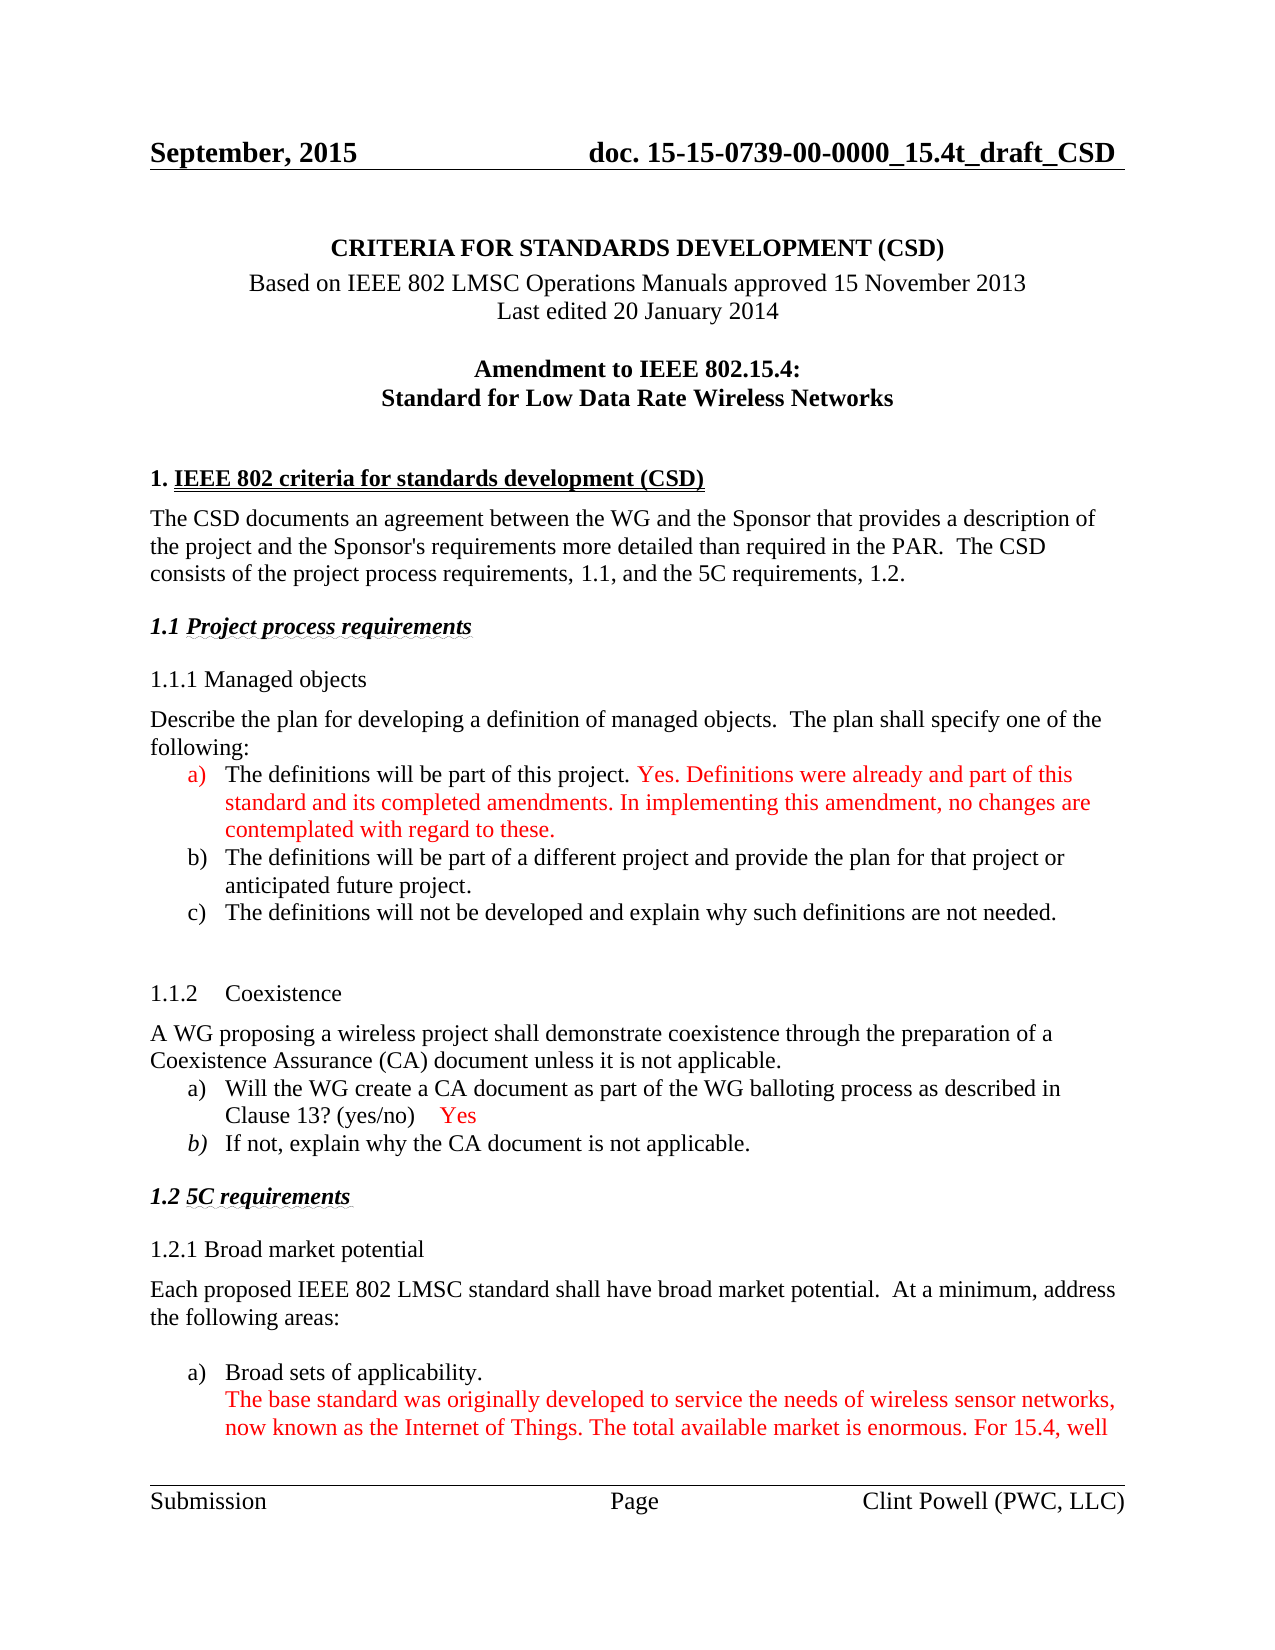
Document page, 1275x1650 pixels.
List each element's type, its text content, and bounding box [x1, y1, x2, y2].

text Describe the plan for developing a definition of managed objects. The plan shall specify one of the following: [150, 705, 1125, 760]
list If not, explain why the CA document is not applicable. [187, 1129, 1125, 1157]
list Broad sets of applicability. [187, 1358, 1125, 1385]
list Will the WG create a CA document as part of the WG balloting process as described in Clause 13? (yes/no) Yes [187, 1074, 1125, 1129]
list The definitions will be part of this project. Yes. Definitions were already and part of this standard and its completed amendments. In implementing this amendment, no changes are contemplated with regard to these. [187, 760, 1125, 843]
subtitle IEEE 802 criteria for standards development (CSD) [150, 464, 1125, 492]
list The definitions will not be developed and explain why such definitions are not needed. [187, 898, 1125, 926]
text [225, 1385, 1125, 1441]
subtitle Coexistence [150, 979, 1125, 1007]
text Based on IEEE 802 LMSC Operations Manuals approved 15 November 2013 [150, 268, 1125, 296]
text Standard for Low Data Rate Wireless Networks [225, 383, 1050, 411]
text A WG proposing a wireless project shall demonstrate coexistence through the preparation of a Coexistence Assurance (CA) document unless it is not applicable. [150, 1019, 1125, 1074]
text The CSD documents an agreement between the WG and the Sponsor that provides a description of the project and the Sponsor's requirements more detailed than required in the PAR. The CSD consists of the project process requirements, 1.1, and the 5C requirements, 1.2. [150, 504, 1125, 587]
subtitle CRITERIA FOR STANDARDS DEVELOPMENT (CSD) [150, 233, 1125, 261]
subtitle Managed objects [150, 666, 1125, 693]
text Last edited 20 January 2014 [150, 296, 1125, 325]
subtitle 5C requirements [150, 1182, 1125, 1210]
text Each proposed IEEE 802 LMSC standard shall have broad market potential. At a minimum, address the following areas: [150, 1275, 1125, 1330]
list The definitions will be part of a different project and provide the plan for that project or anticipated future project. [187, 843, 1125, 898]
subtitle Broad market potential [150, 1235, 1125, 1263]
subtitle Project process requirements [150, 612, 1125, 640]
text Amendment to IEEE 802.15.4: [225, 354, 1050, 383]
